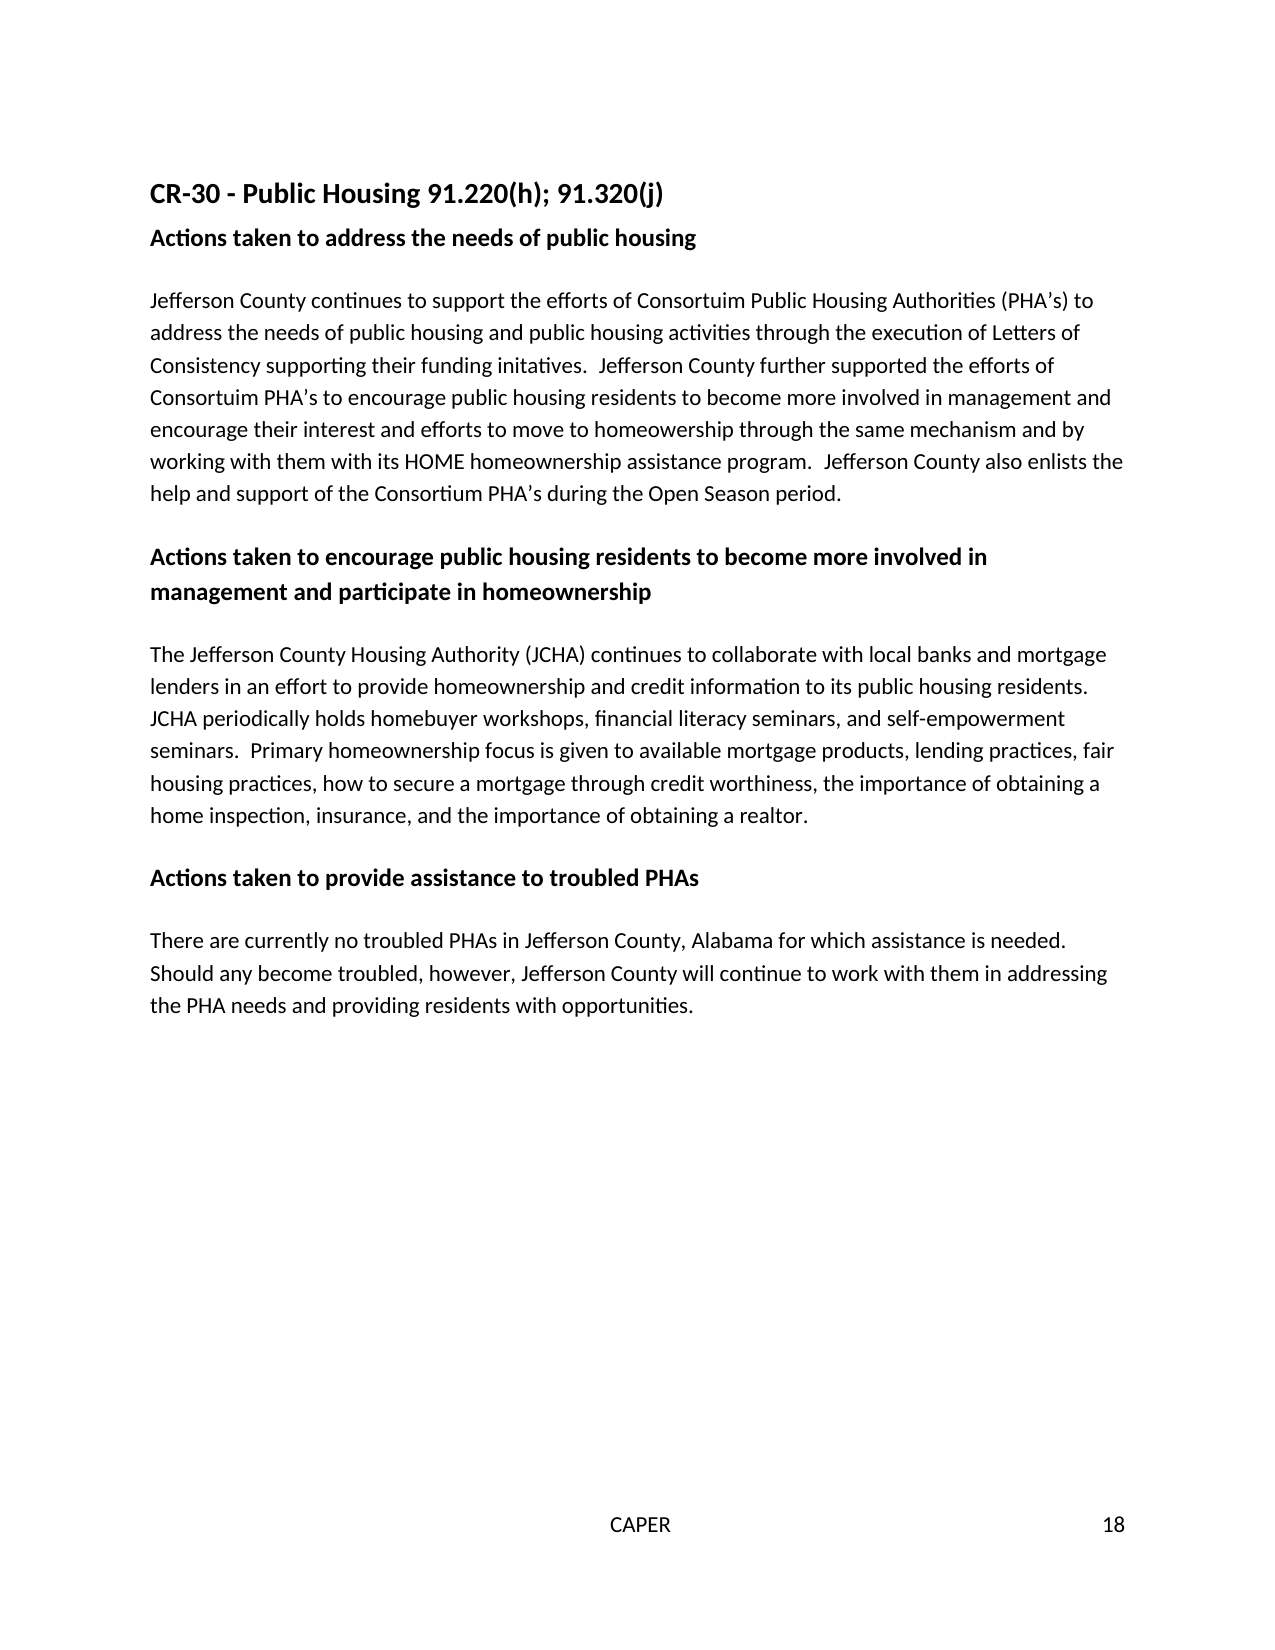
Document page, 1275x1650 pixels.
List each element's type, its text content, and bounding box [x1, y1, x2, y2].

text The Jefferson County Housing Authority (JCHA) continues to collaborate with local banks and mortgage lenders in an effort to provide homeownership and credit information to its public housing residents. JCHA periodically holds homebuyer workshops, financial literacy seminars, and self-empowerment seminars. Primary homeownership focus is given to available mortgage products, lending practices, fair housing practices, how to secure a mortgage through credit worthiness, the importance of obtaining a home inspection, insurance, and the importance of obtaining a realtor. [150, 640, 1125, 829]
text Actions taken to address the needs of public housing [150, 222, 1125, 253]
text There are currently no troubled PHAs in Jefferson County, Alabama for which assistance is needed. Should any become troubled, however, Jefferson County will continue to work with them in addressing the PHA needs and providing residents with opportunities. [150, 926, 1125, 1019]
text Actions taken to provide assistance to troubled PHAs [150, 862, 1125, 893]
text Actions taken to encourage public housing residents to become more involved in management and participate in homeownership [150, 541, 1125, 606]
text Jefferson County continues to support the efforts of Consortuim Public Housing Authorities (PHA’s) to address the needs of public housing and public housing activities through the execution of Letters of Consistency supporting their funding initatives. Jefferson County further supported the efforts of Consortuim PHA’s to encourage public housing residents to become more involved in management and encourage their interest and efforts to move to homeowership through the same mechanism and by working with them with its HOME homeownership assistance program. Jefferson County also enlists the help and support of the Consortium PHA’s during the Open Season period. [150, 286, 1125, 507]
subtitle CR-30 - Public Housing 91.220(h); 91.320(j) [150, 175, 1125, 211]
